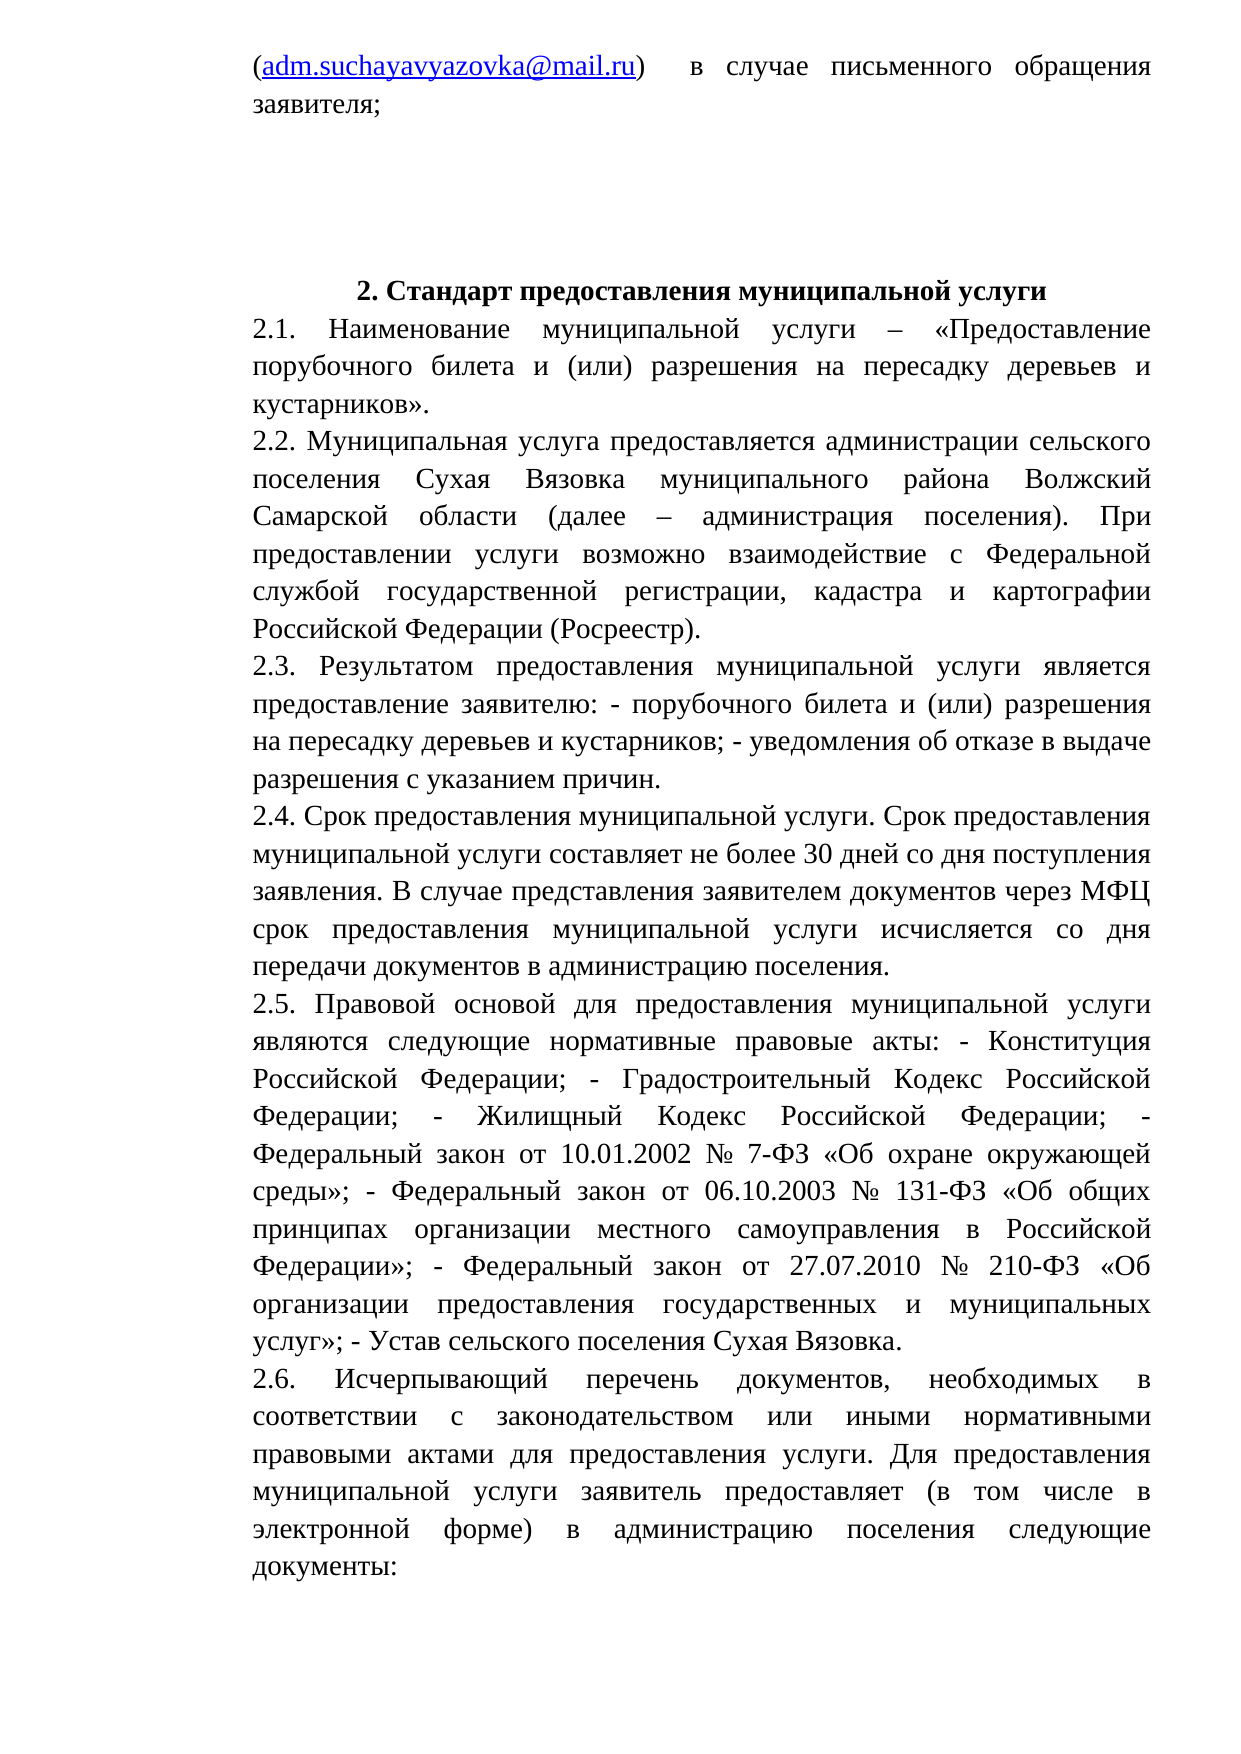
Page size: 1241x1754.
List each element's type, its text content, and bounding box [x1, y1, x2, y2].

list 2. Стандарт предоставления муниципальной услуги [252, 269, 1152, 307]
list 2.5. Правовой основой для предоставления муниципальной услуги являются следующие нормативные правовые акты: - Конституция Российской Федерации; - Градостроительный Кодекс Российской Федерации; - Жилищный Кодекс Российской Федерации; - Федеральный закон от 10.01.2002 № 7-ФЗ «Об охране окружающей среды»; - Федеральный закон от 06.10.2003 № 131-ФЗ «Об общих принципах организации местного самоуправления в Российской Федерации»; - Федеральный закон от 27.07.2010 № 210-ФЗ «Об организации предоставления государственных и муниципальных услуг»; - Устав сельского поселения Сухая Вязовка. [252, 982, 1152, 1357]
list 2.4. Срок предоставления муниципальной услуги. Срок предоставления муниципальной услуги составляет не более 30 дней со дня поступления заявления. В случае представления заявителем документов через МФЦ срок предоставления муниципальной услуги исчисляется со дня передачи документов в администрацию поселения. [252, 794, 1152, 982]
list 2.1. Наименование муниципальной услуги – «Предоставление порубочного билета и (или) разрешения на пересадку деревьев и кустарников». [252, 307, 1152, 419]
list 2.3. Результатом предоставления муниципальной услуги является предоставление заявителю: - порубочного билета и (или) разрешения на пересадку деревьев и кустарников; - уведомления об отказе в выдаче разрешения с указанием причин. [252, 644, 1152, 794]
list 2.6. Исчерпывающий перечень документов, необходимых в соответствии с законодательством или иными нормативными правовыми актами для предоставления услуги. Для предоставления муниципальной услуги заявитель предоставляет (в том числе в электронной форме) в администрацию поселения следующие документы: [252, 1357, 1152, 1582]
list 2.2. Муниципальная услуга предоставляется администрации сельского поселения Сухая Вязовка муниципального района Волжский Самарской области (далее – администрация поселения). При предоставлении услуги возможно взаимодействие с Федеральной службой государственной регистрации, кадастра и картографии Российской Федерации (Росреестр). [252, 419, 1152, 644]
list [252, 44, 1152, 119]
